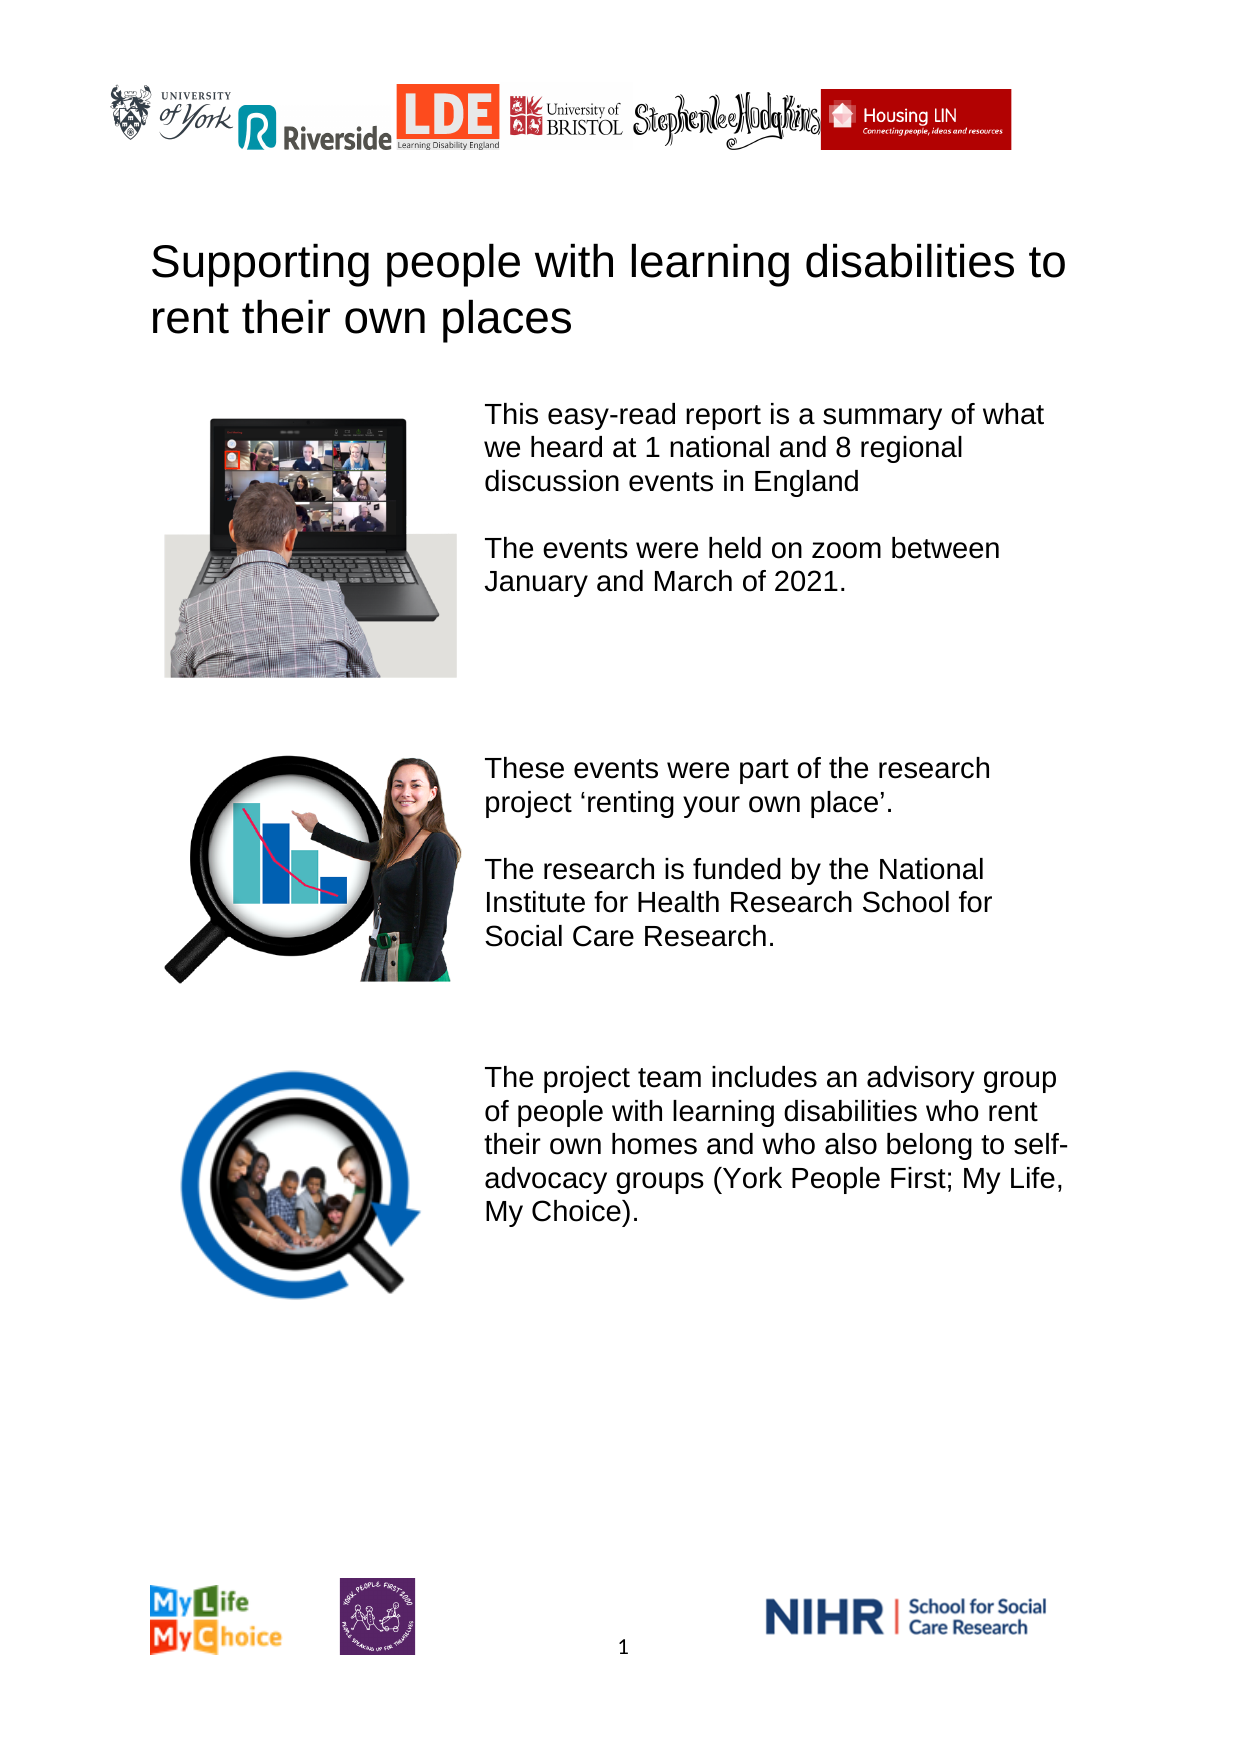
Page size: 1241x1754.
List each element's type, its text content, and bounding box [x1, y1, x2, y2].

picture [160, 717, 464, 1021]
picture [238, 105, 392, 150]
table_cell [150, 707, 474, 1050]
picture [110, 75, 234, 150]
table_header [150, 386, 474, 707]
picture [150, 1585, 283, 1655]
picture [339, 1578, 416, 1655]
table_cell [150, 1050, 474, 1339]
picture [160, 396, 461, 697]
picture [763, 1577, 1071, 1655]
table_cell The project team includes an advisory group of people with learning disabilities who rent their own homes and who also belong to self-advocacy groups (York People First; My Life, My Choice). [474, 1050, 1091, 1339]
subtitle Supporting people with learning disabilities to rent their own places [150, 234, 1090, 344]
table_cell These events were part of the research project ‘renting your own place’. The research is funded by the National Institute for Health Research School for Social Care Research. [474, 707, 1091, 1050]
picture [176, 1060, 427, 1311]
picture [396, 82, 1012, 150]
table_header This easy-read report is a summary of what we heard at 1 national and 8 regional discussion events in England The events were held on zoom between January and March of 2021. [474, 386, 1091, 707]
